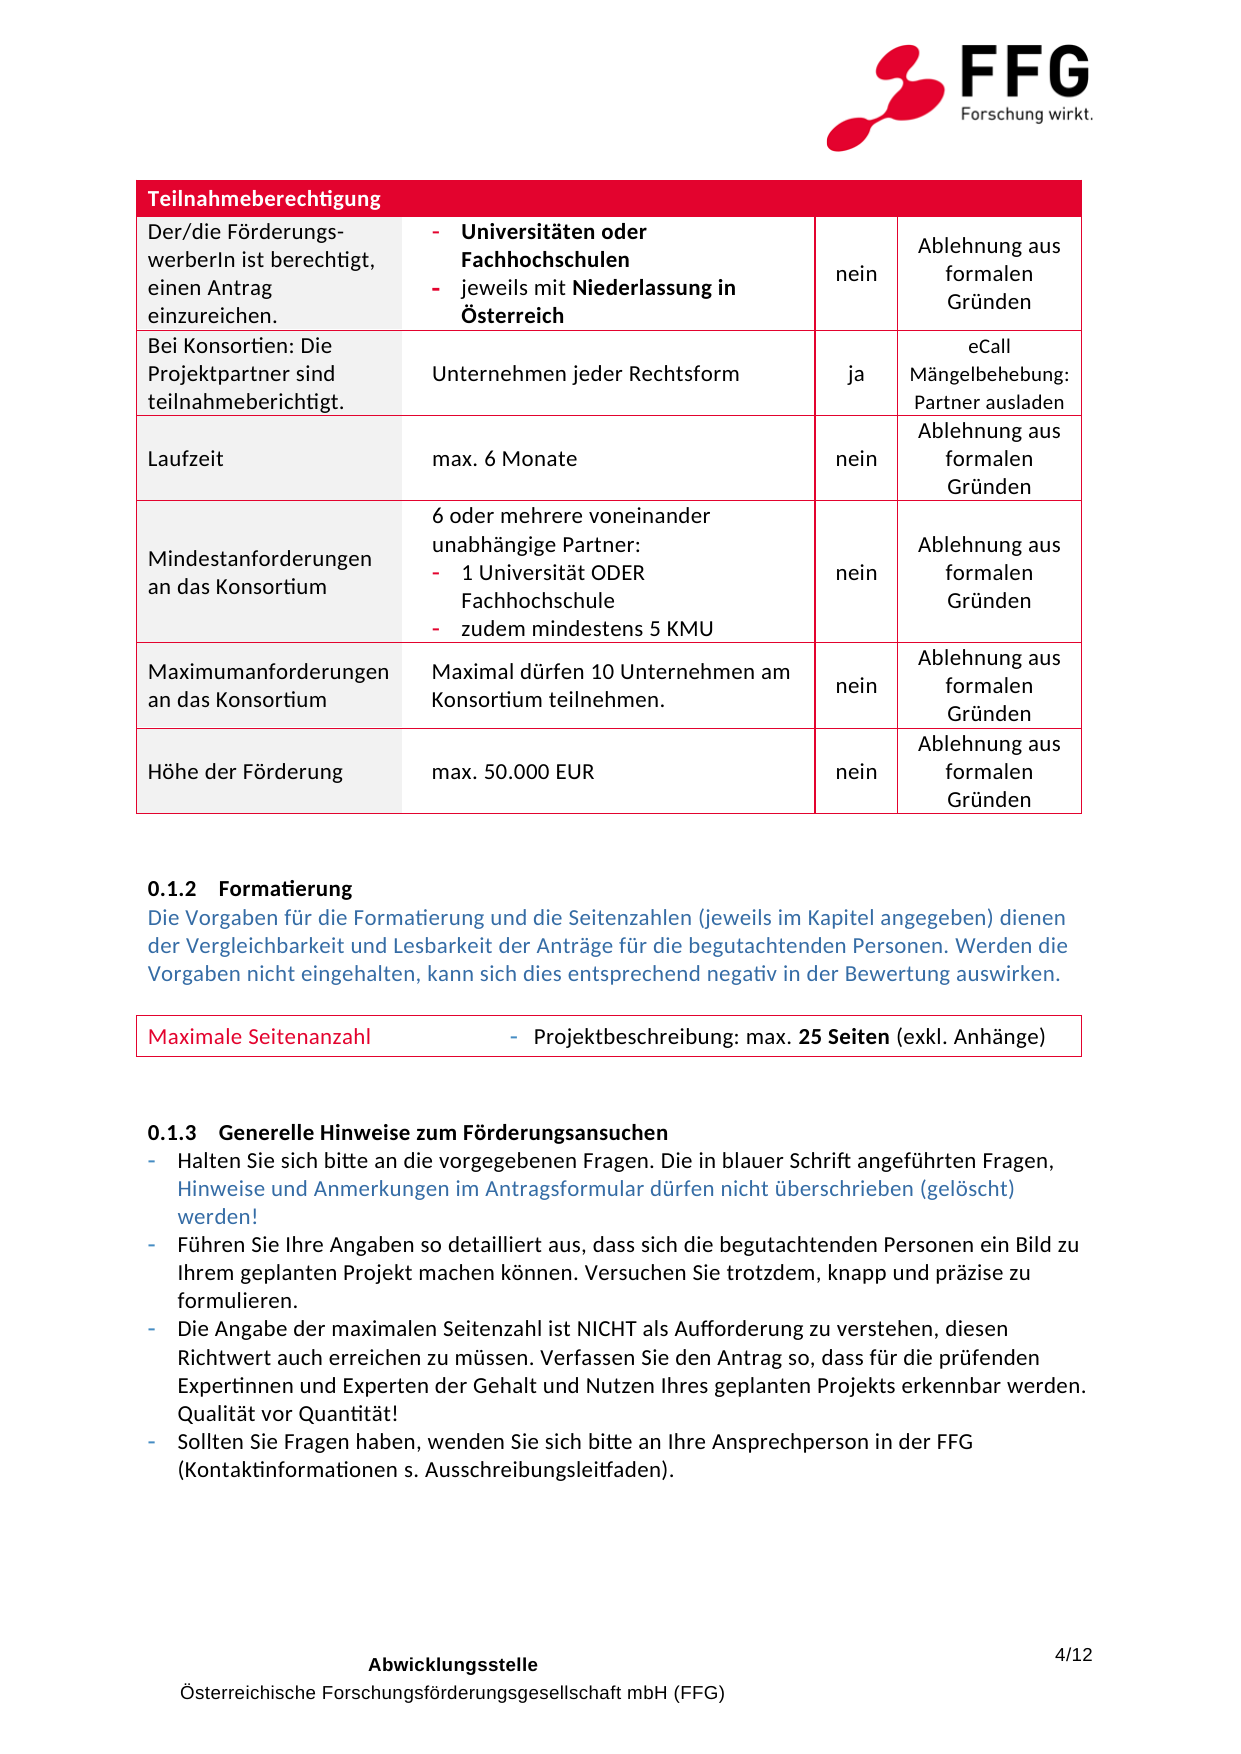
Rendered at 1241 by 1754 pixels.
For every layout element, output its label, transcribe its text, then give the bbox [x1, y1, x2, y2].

table_cell nein [816, 416, 897, 500]
table_cell nein [816, 643, 897, 727]
table_cell Der/die Förderungs-werberIn ist berechtigt, einen Antrag einzureichen. [137, 217, 402, 329]
table_cell nein [816, 729, 897, 813]
table_cell Höhe der Förderung [137, 729, 402, 813]
table_cell Ablehnung aus formalen Gründen [898, 217, 1081, 329]
table_cell eCall Mängelbehebung: Partner ausladen [898, 331, 1081, 415]
table_cell max. 50.000 EUR [402, 729, 814, 813]
table_cell nein [816, 501, 897, 642]
text Die Angabe der maximalen Seitenzahl ist NICHT als Aufforderung zu verstehen, diesen Richtwert auch erreichen zu müssen. Verfassen Sie den Antrag so, dass für die prüfenden Expertinnen und Experten der Gehalt und Nutzen Ihres geplanten Projekts erkennbar werden. Qualität vor Quantität! [148, 1314, 1092, 1427]
table_cell Ablehnung aus formalen Gründen [898, 501, 1081, 642]
table_header Teilnahmeberechtigung [137, 181, 1081, 216]
table_cell Universitäten oder Fachhochschulen jeweils mit Niederlassung in Österreich [402, 217, 814, 329]
subtitle Formatierung [148, 874, 1092, 902]
table_cell Maximal dürfen 10 Unternehmen am Konsortium teilnehmen. [402, 643, 814, 727]
table_cell Unternehmen jeder Rechtsform [402, 331, 814, 415]
table_cell ja [816, 331, 897, 415]
table_header Projektbeschreibung: max. 25 Seiten (exkl. Anhänge) [395, 1016, 1081, 1056]
table_cell Ablehnung aus formalen Gründen [898, 643, 1081, 727]
table_cell Maximumanforderungen an das Konsortium [137, 643, 402, 727]
subtitle Generelle Hinweise zum Förderungsansuchen [148, 1117, 1092, 1146]
table_cell Laufzeit [137, 416, 402, 500]
table_cell Ablehnung aus formalen Gründen [898, 729, 1081, 813]
text Sollten Sie Fragen haben, wenden Sie sich bitte an Ihre Ansprechperson in der FFG (Kontaktinformationen s. Ausschreibungsleitfaden). [148, 1427, 1092, 1483]
table_cell nein [816, 217, 897, 329]
table_cell Bei Konsortien: Die Projektpartner sind teilnahmeberichtigt. [137, 331, 402, 415]
table_cell 6 oder mehrere voneinander unabhängige Partner: 1 Universität ODER Fachhochschule zudem mindestens 5 KMU [402, 501, 814, 642]
table_cell max. 6 Monate [402, 416, 814, 500]
table_cell Mindestanforderungen an das Konsortium [137, 501, 402, 642]
text Halten Sie sich bitte an die vorgegebenen Fragen. Die in blauer Schrift angeführten Fragen, Hinweise und Anmerkungen im Antragsformular dürfen nicht überschrieben (gelöscht) werden! [148, 1146, 1092, 1230]
table_header Maximale Seitenanzahl [137, 1016, 395, 1056]
text Führen Sie Ihre Angaben so detailliert aus, dass sich die begutachtenden Personen ein Bild zu Ihrem geplanten Projekt machen können. Versuchen Sie trotzdem, knapp und präzise zu formulieren. [148, 1230, 1092, 1314]
picture [826, 44, 1093, 152]
text Die Vorgaben für die Formatierung und die Seitenzahlen (jeweils im Kapitel angegeben) dienen der Vergleichbarkeit und Lesbarkeit der Anträge für die begutachtenden Personen. Werden die Vorgaben nicht eingehalten, kann sich dies entsprechend negativ in der Bewertung auswirken. [148, 902, 1092, 987]
table_cell Ablehnung aus formalen Gründen [898, 416, 1081, 500]
